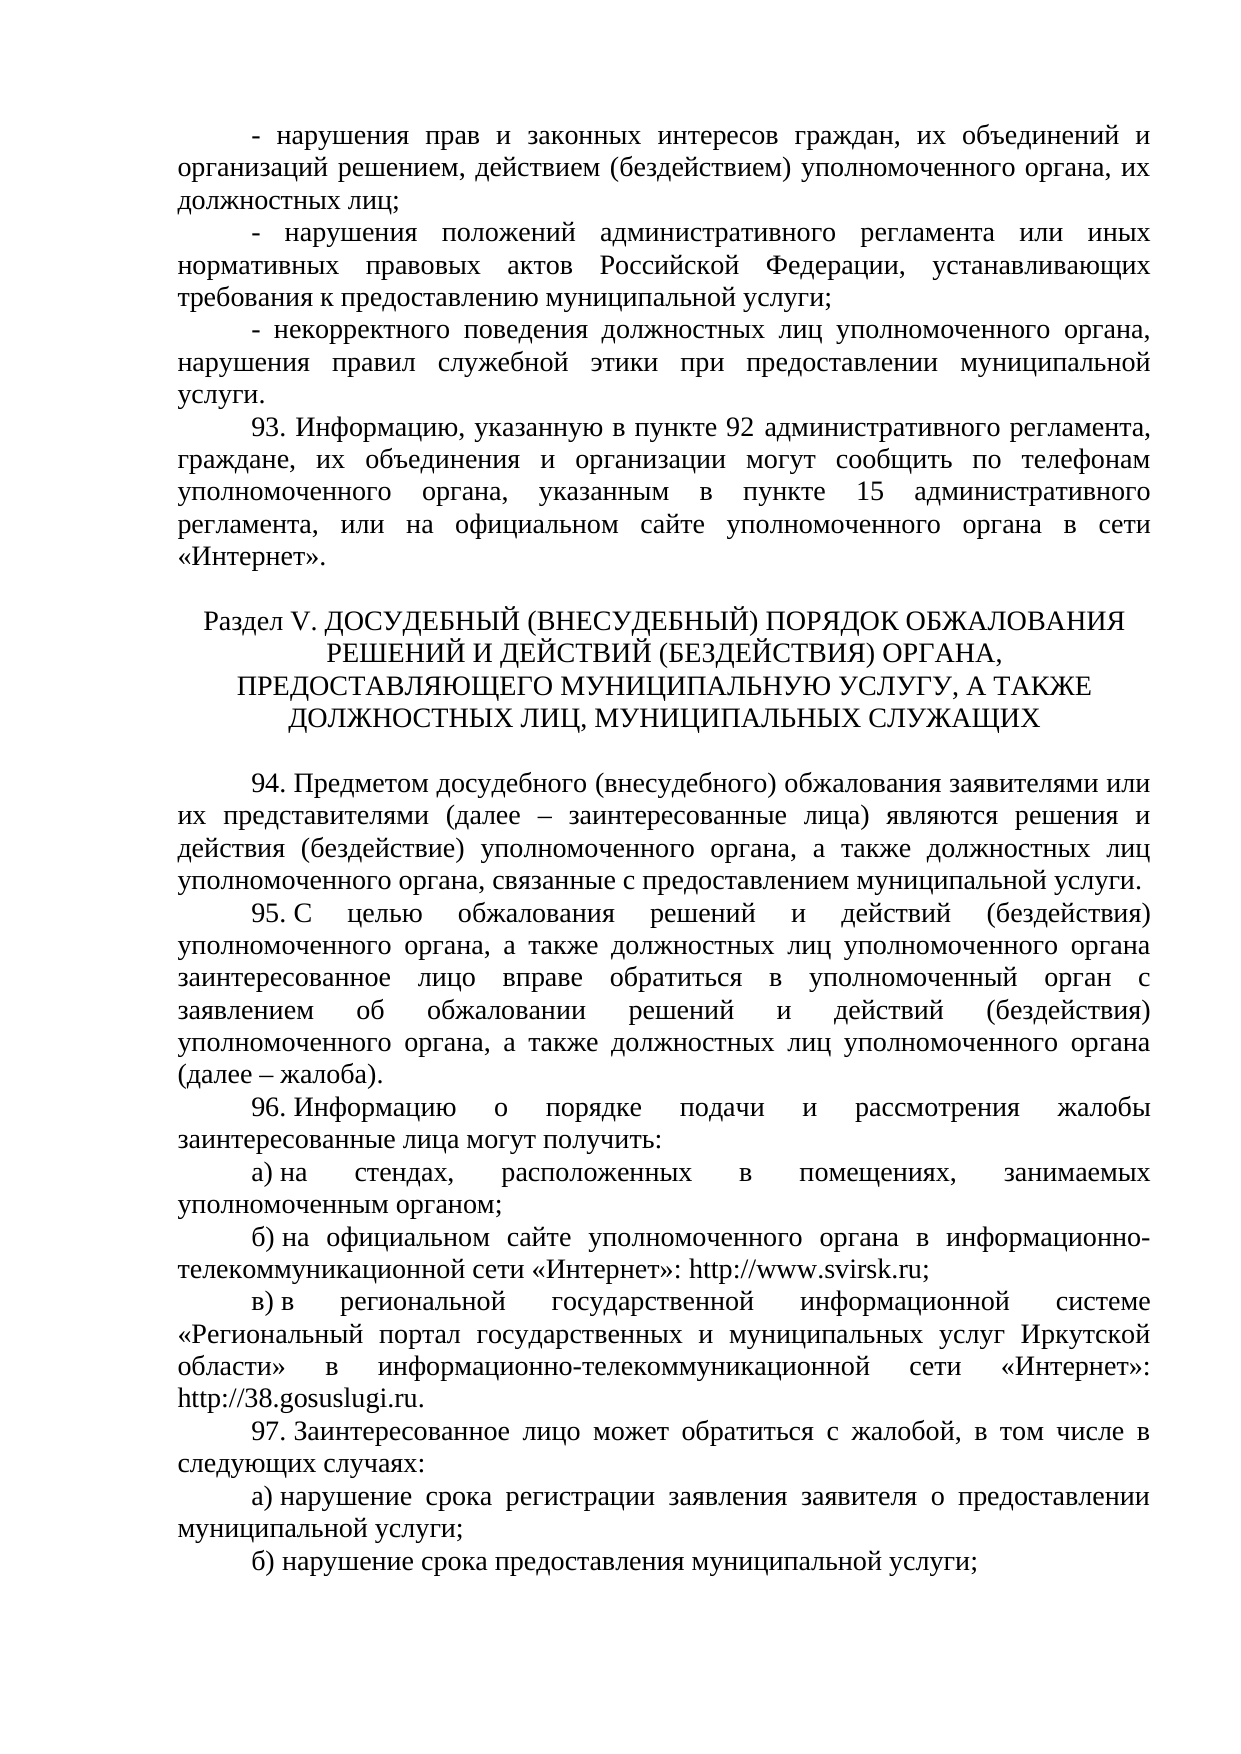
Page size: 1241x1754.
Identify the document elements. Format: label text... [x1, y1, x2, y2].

text в) в региональной государственной информационной системе «Региональный портал государственных и муниципальных услуг Иркутской области» в информационно-телекоммуникационной сети «Интернет»: http://38.gosuslugi.ru. [177, 1284, 1152, 1414]
text 96. Информацию о порядке подачи и рассмотрения жалобы заинтересованные лица могут получить: [177, 1090, 1152, 1155]
text - нарушения прав и законных интересов граждан, их объединений и организаций решением, действием (бездействием) уполномоченного органа, их должностных лиц; [177, 118, 1152, 215]
text б) на официальном сайте уполномоченного органа в информационно-телекоммуникационной сети «Интернет»: http://www.svirsk.ru; [177, 1219, 1152, 1284]
text б) нарушение срока предоставления муниципальной услуги; [177, 1543, 1152, 1576]
text 93. Информацию, указанную в пункте 92 административного регламента, граждане, их объединения и организации могут сообщить по телефонам уполномоченного органа, указанным в пункте 15 административного регламента, или на официальном сайте уполномоченного органа в сети «Интернет». [177, 410, 1152, 572]
text - нарушения положений административного регламента или иных нормативных правовых актов Российской Федерации, устанавливающих требования к предоставлению муниципальной услуги; [177, 215, 1152, 312]
text - некорректного поведения должностных лиц уполномоченного органа, нарушения правил служебной этики при предоставлении муниципальной услуги. [177, 312, 1152, 410]
text 95. С целью обжалования решений и действий (бездействия) уполномоченного органа, а также должностных лиц уполномоченного органа заинтересованное лицо вправе обратиться в уполномоченный орган с заявлением об обжаловании решений и действий (бездействия) уполномоченного органа, а также должностных лиц уполномоченного органа (далее – жалоба). [177, 896, 1152, 1090]
text РЕШЕНИЙ И ДЕЙСТВИЙ (БЕЗДЕЙСТВИЯ) ОРГАНА, ПРЕДОСТАВЛЯЮЩЕГО МУНИЦИПАЛЬНУЮ УСЛУГУ, А ТАКЖЕ ДОЛЖНОСТНЫХ ЛИЦ, МУНИЦИПАЛЬНЫХ СЛУЖАЩИХ [177, 636, 1152, 734]
text Раздел V. ДОСУДЕБНЫЙ (ВНЕСУДЕБНЫЙ) ПОРЯДОК ОБЖАЛОВАНИЯ [177, 604, 1152, 636]
text 97. Заинтересованное лицо может обратиться с жалобой, в том числе в следующих случаях: [177, 1414, 1152, 1479]
text 94. Предметом досудебного (внесудебного) обжалования заявителями или их представителями (далее – заинтересованные лица) являются решения и действия (бездействие) уполномоченного органа, а также должностных лиц уполномоченного органа, связанные с предоставлением муниципальной услуги. [177, 766, 1152, 896]
text а) на стендах, расположенных в помещениях, занимаемых уполномоченным органом; [177, 1155, 1152, 1219]
text а) нарушение срока регистрации заявления заявителя о предоставлении муниципальной услуги; [177, 1479, 1152, 1543]
